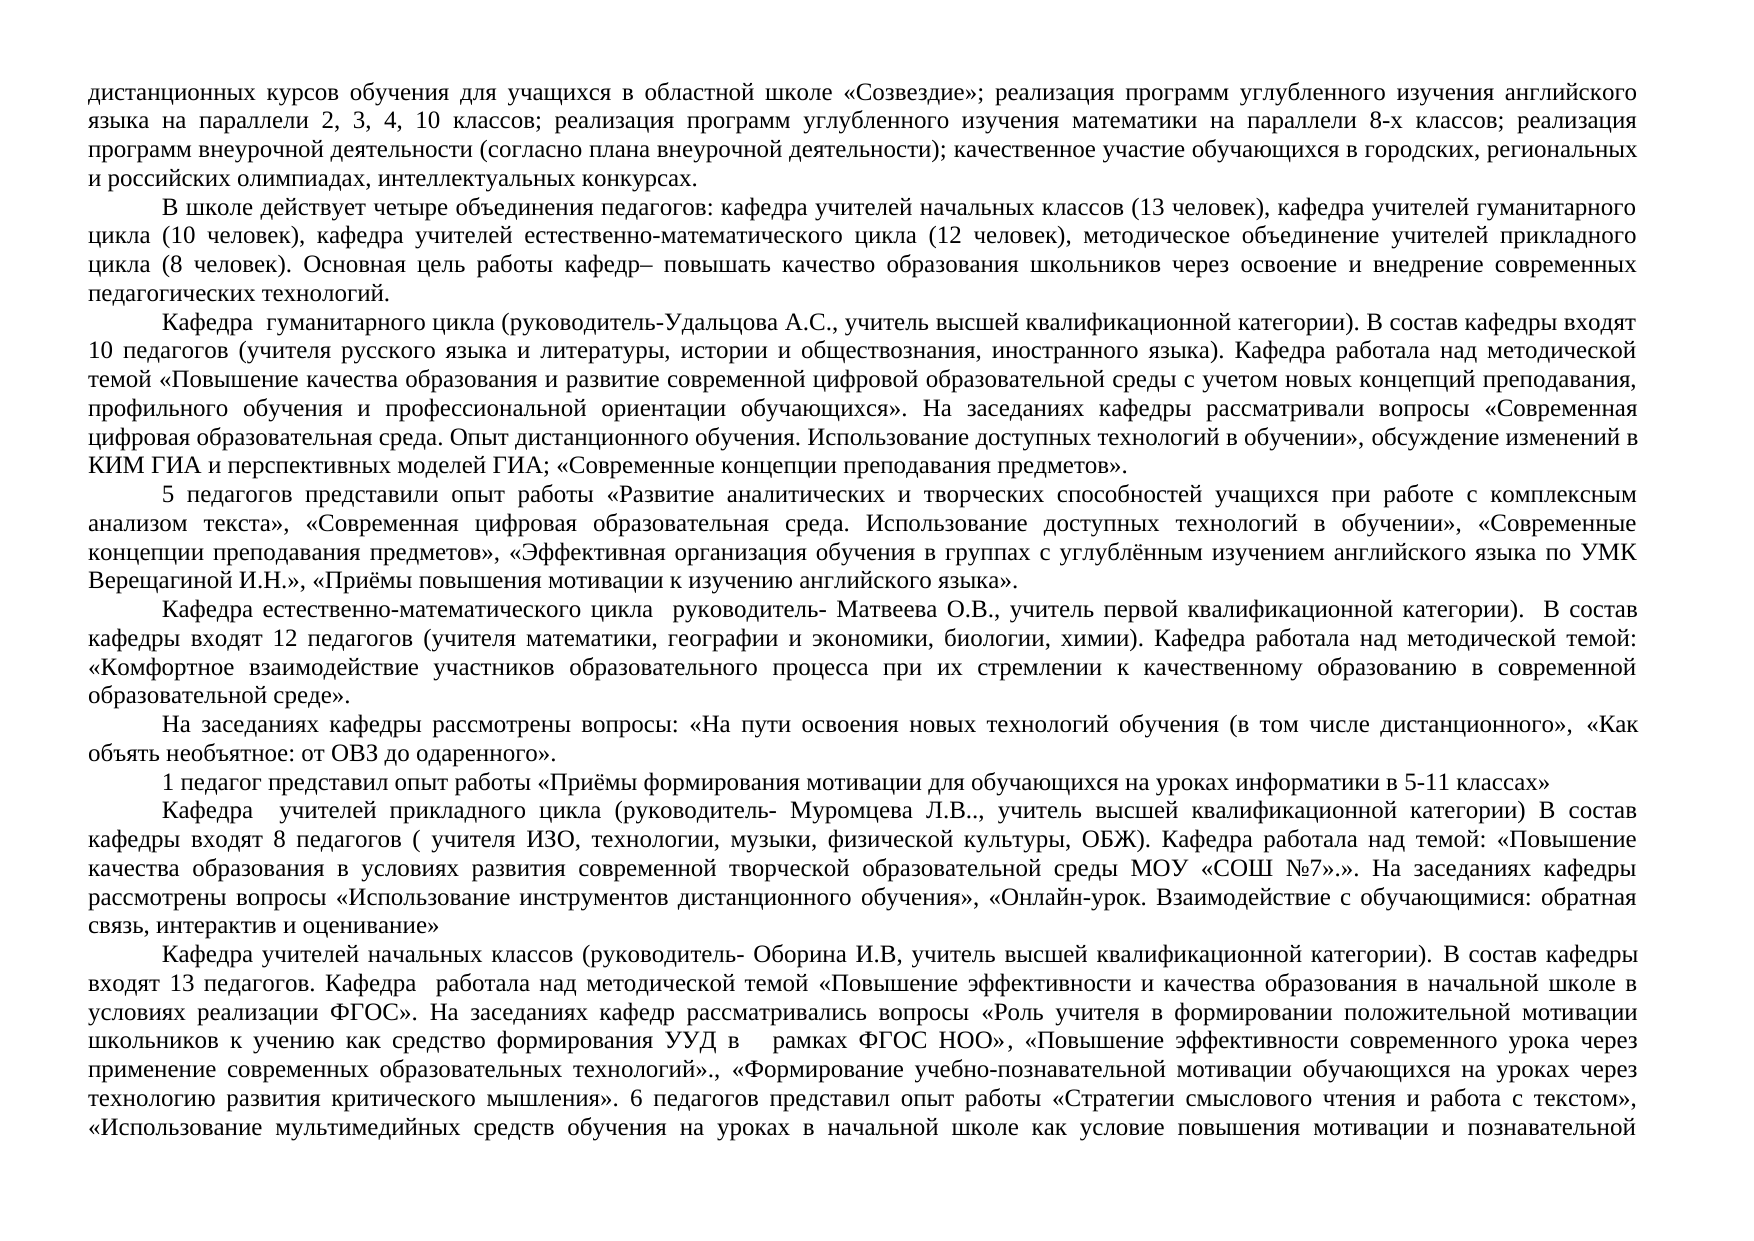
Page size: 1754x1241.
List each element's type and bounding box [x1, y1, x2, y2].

table_header [77, 75, 1649, 1142]
